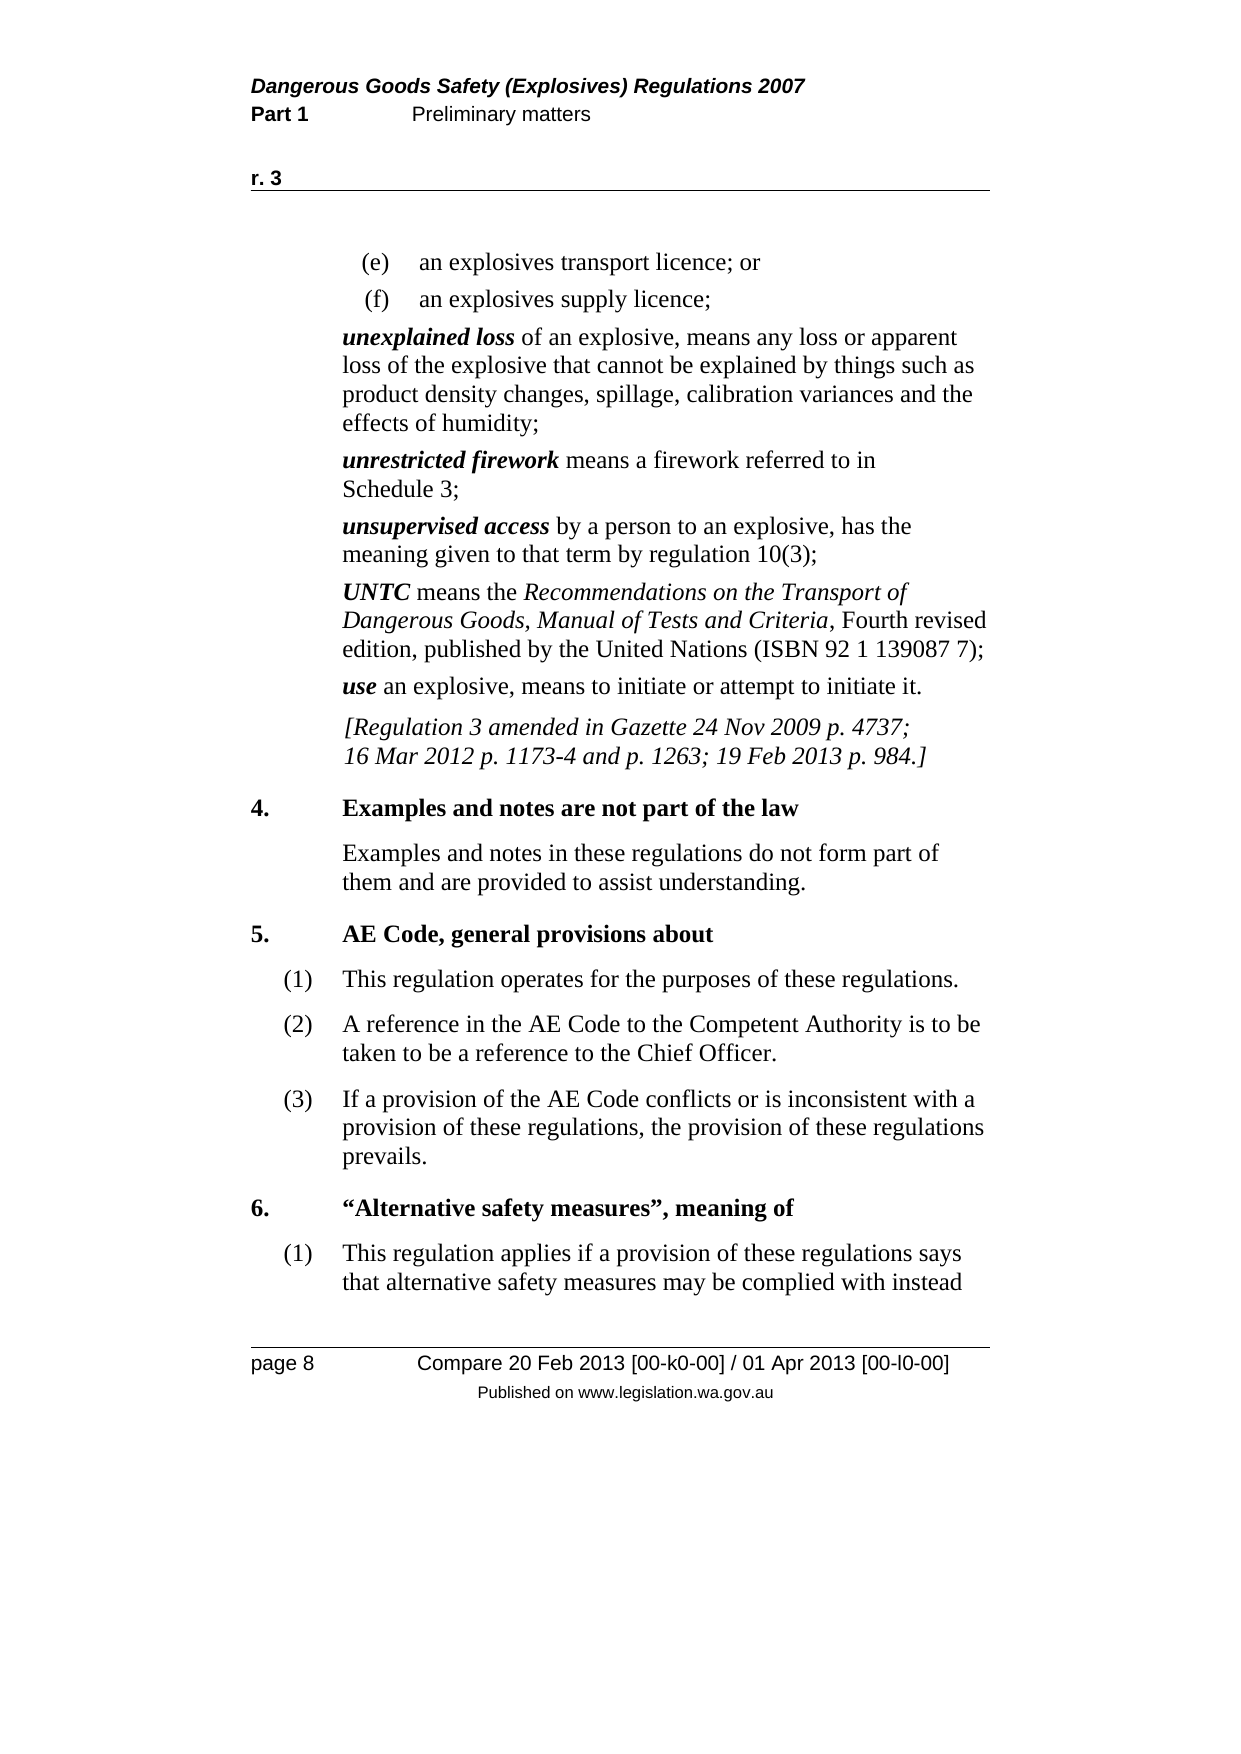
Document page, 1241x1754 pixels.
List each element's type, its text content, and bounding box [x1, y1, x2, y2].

text use an explosive, means to initiate or attempt to initiate it. [251, 671, 990, 700]
text unexplained loss of an explosive, means any loss or apparent loss of the explosive that cannot be explained by things such as product density changes, spillage, calibration variances and the effects of humidity; [251, 322, 990, 437]
text UNTC means the Recommendations on the Transport of Dangerous Goods, Manual of Tests and Criteria, Fourth revised edition, published by the United Nations (ISBN 92 1 139087 7); [251, 577, 990, 663]
text (2) A reference in the AE Code to the Competent Authority is to be taken to be a reference to the Chief Officer. [251, 1009, 990, 1067]
text (3) If a provision of the AE Code conflicts or is inconsistent with a provision of these regulations, the provision of these regulations prevails. [251, 1084, 990, 1170]
text Examples and notes in these regulations do not form part of them and are provided to assist understanding. [251, 838, 990, 896]
text [Regulation 3 amended in Gazette 24 Nov 2009 p. 4737; 16 Mar 2012 p. 1173-4 and p. 1263; 19 Feb 2013 p. 984.] [251, 712, 990, 770]
text (1) This regulation operates for the purposes of these regulations. [251, 964, 990, 993]
text (f) an explosives supply licence; [251, 284, 990, 313]
text unsupervised access by a person to an explosive, has the meaning given to that term by regulation 10(3); [251, 511, 990, 568]
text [251, 1238, 990, 1296]
subtitle 6. “Alternative safety measures”, meaning of [251, 1193, 990, 1222]
text (e) an explosives transport licence; or [251, 247, 990, 276]
subtitle 4. Examples and notes are not part of the law [251, 793, 990, 822]
text unrestricted firework means a firework referred to in Schedule 3; [251, 445, 990, 502]
subtitle 5. AE Code, general provisions about [251, 919, 990, 947]
